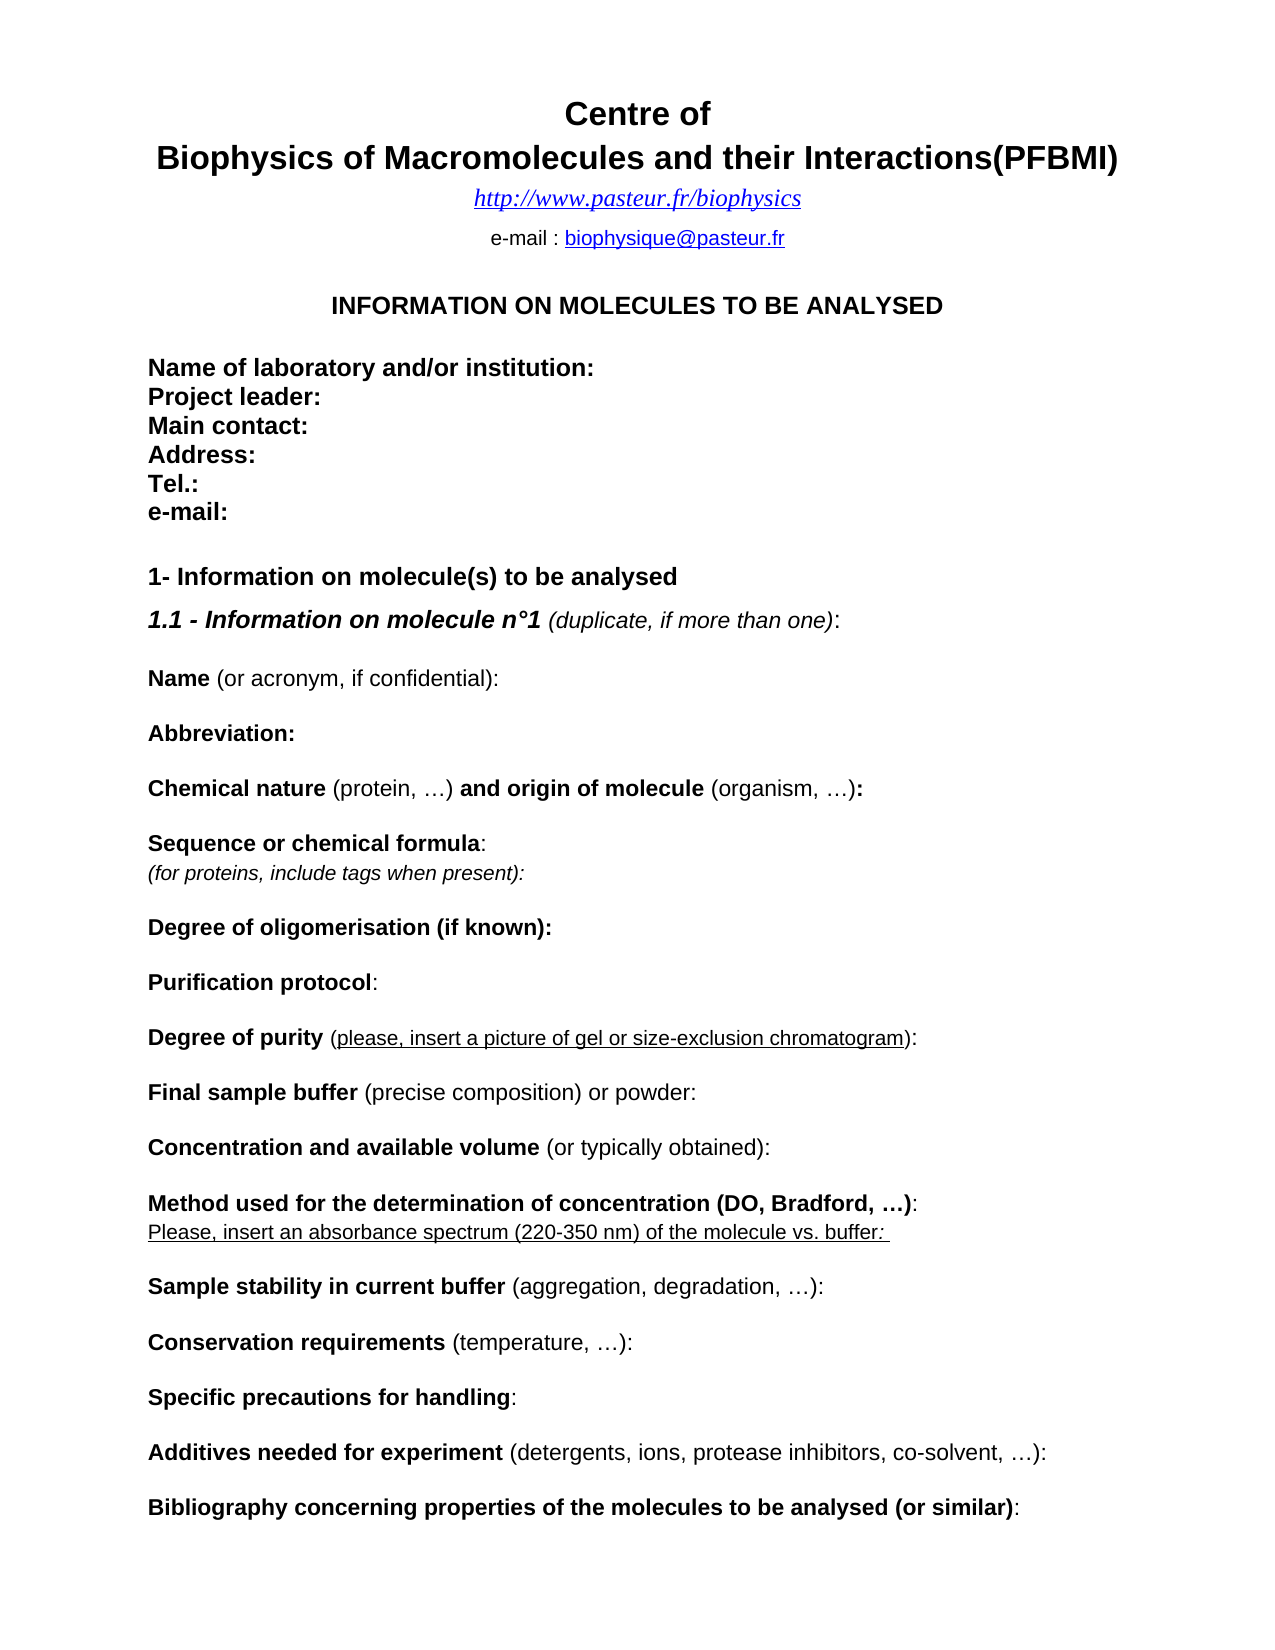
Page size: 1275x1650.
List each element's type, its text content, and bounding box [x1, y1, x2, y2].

text Purification protocol: [148, 967, 1127, 996]
text Chemical nature (protein, …) and origin of molecule (organism, …): [148, 773, 1127, 802]
text e-mail: [148, 497, 1127, 526]
text Main contact: [148, 411, 1127, 440]
text Sample stability in current buffer (aggregation, degradation, …): [148, 1271, 1127, 1300]
text Project leader: [148, 382, 1127, 411]
text http://www.pasteur.fr/biophysics [148, 183, 1127, 212]
text Degree of oligomerisation (if known): [148, 912, 1127, 941]
text Final sample buffer (precise composition) or powder: [148, 1077, 1127, 1106]
subtitle Biophysics of Macromolecules and their Interactions(PFBMI) [148, 138, 1127, 177]
text Name (or acronym, if confidential): [148, 663, 1127, 692]
text Method used for the determination of concentration (DO, , …): [148, 1188, 1127, 1216]
text Specific precautions for handling: [148, 1382, 1127, 1410]
text Please, insert an absorbance spectrum (220-350 nm) of the molecule vs. buffer: [148, 1216, 1127, 1245]
subtitle Centre of [148, 94, 1127, 132]
text Name of laboratory and/or institution: [148, 353, 1127, 382]
text Conservation requirements (temperature, …): [148, 1327, 1127, 1355]
text Tel.: [148, 468, 1127, 497]
text 1.1 - Information on molecule n°1 (duplicate, if more than one): [148, 605, 1127, 634]
text Concentration and available volume (or typically obtained): [148, 1132, 1127, 1161]
text Address: [148, 440, 1127, 468]
text Degree of purity (please, insert a picture of gel or size-exclusion chromatogram): [148, 1022, 1127, 1051]
text Information on molecules to be analysed [148, 291, 1127, 319]
text e-mail : biophysique@pasteur.fr [148, 226, 1127, 250]
text (for proteins, include tags when present): [148, 857, 1127, 886]
text Sequence or chemical formula: [148, 828, 1127, 857]
text Bibliography concerning properties of the molecules to be analysed (or similar): [148, 1492, 1127, 1521]
text 1- Information on molecule(s) to be analysed [148, 562, 1127, 591]
text Additives needed for experiment (detergents, ions, protease inhibitors, co-solvent, …): [148, 1439, 1127, 1466]
text Abbreviation: [148, 718, 1127, 747]
